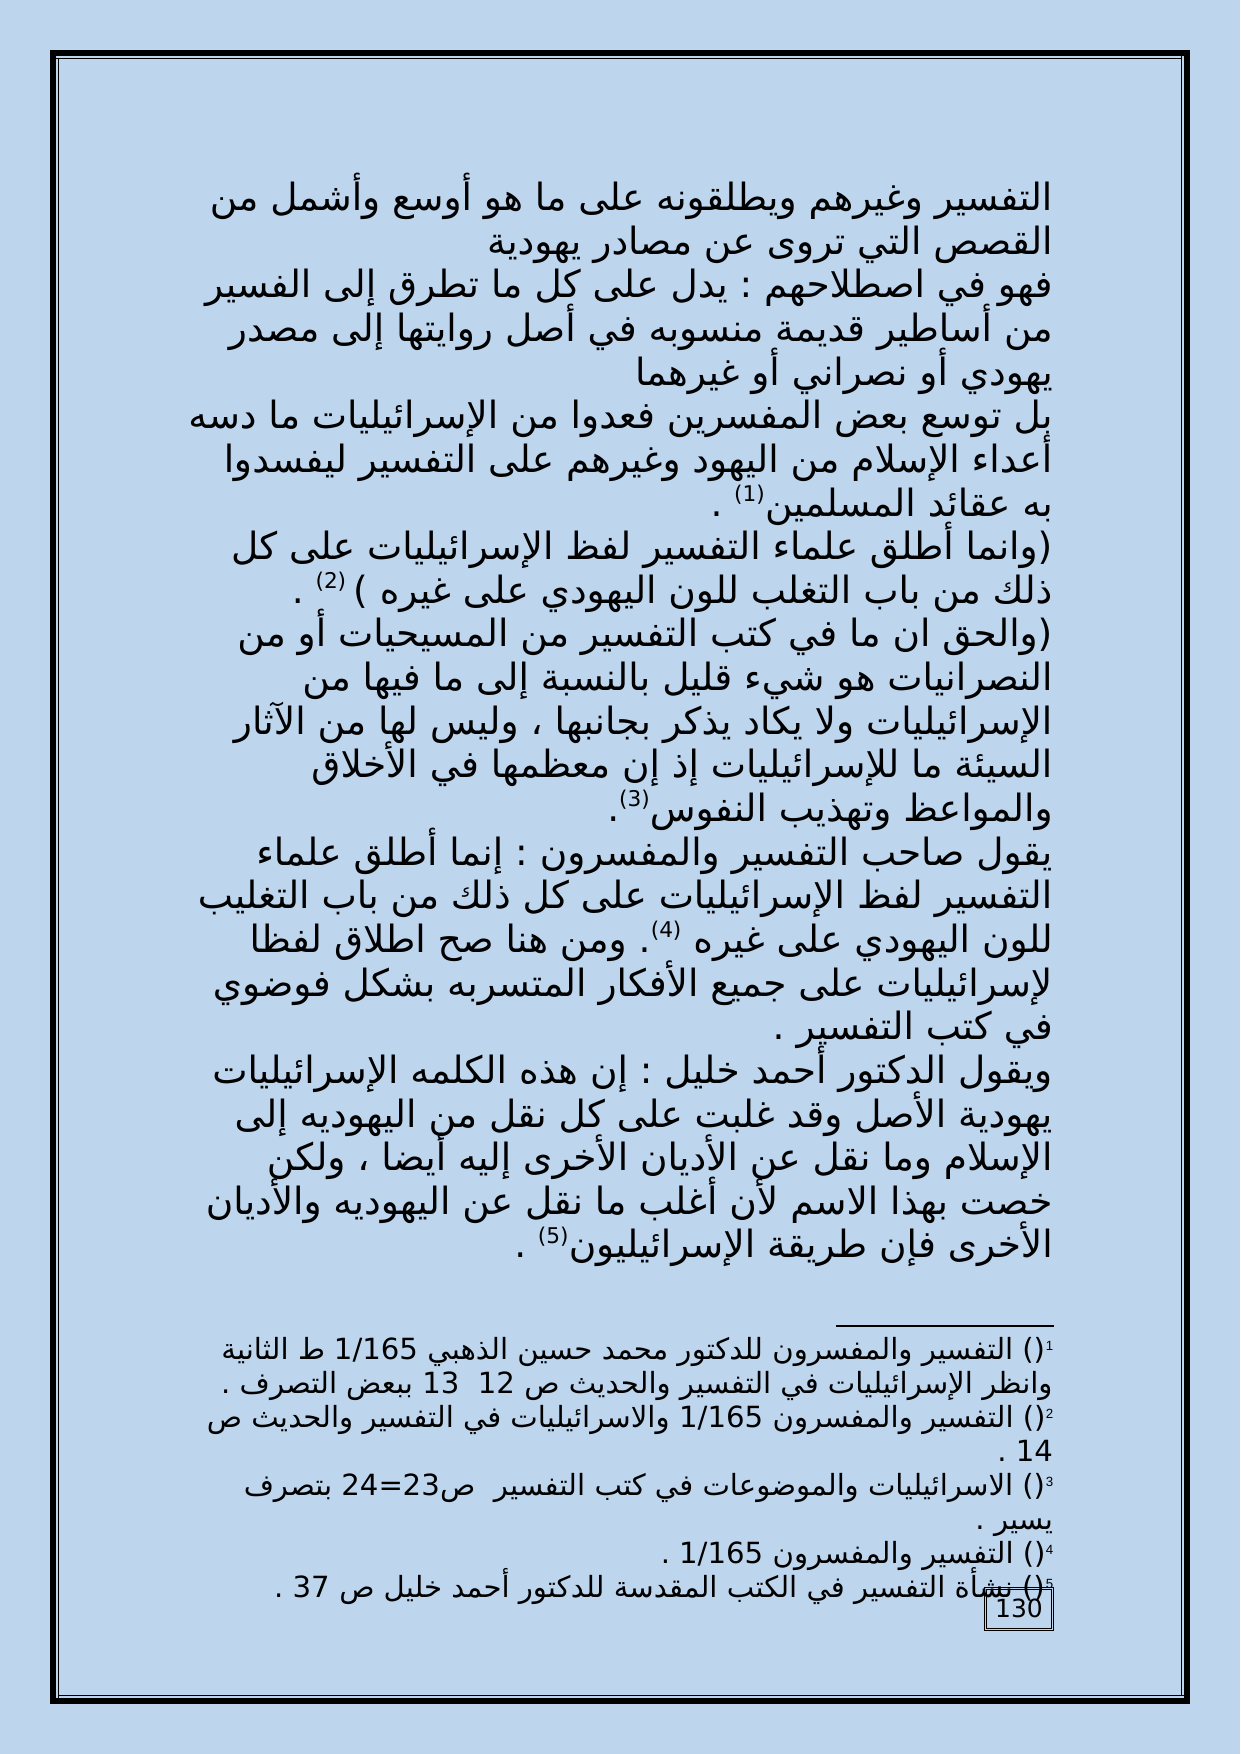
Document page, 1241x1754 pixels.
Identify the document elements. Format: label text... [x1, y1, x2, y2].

text بل توسع بعض المفسرين فعدوا من الإسرائيليات ما دسه أعداء الإسلام من اليهود وغيرهم على التفسير ليفسدوا به عقائد المسلمين() . [187, 394, 1053, 525]
text (وانما أطلق علماء التفسير لفظ الإسرائيليات على كل ذلك من باب التغلب للون اليهودي على غيره ) () . [187, 525, 1053, 612]
text (والحق ان ما في كتب التفسير من المسيحيات أو من النصرانيات هو شيء قليل بالنسبة إلى ما فيها من الإسرائيليات ولا يكاد يذكر بجانبها ، وليس لها من الآثار السيئة ما للإسرائيليات إذ إن معظمها في الأخلاق والمواعظ وتهذيب النفوس(). [187, 612, 1053, 830]
text يقول صاحب التفسير والمفسرون : إنما أطلق علماء التفسير لفظ الإسرائيليات على كل ذلك من باب التغليب للون اليهودي على غيره (). ومن هنا صح اطلاق لفظا لإسرائيليات على جميع الأفكار المتسربه بشكل فوضوي في كتب التفسير . [187, 830, 1053, 1048]
text ويقول الدكتور أحمد خليل : إن هذه الكلمه الإسرائيليات يهودية الأصل وقد غلبت على كل نقل من اليهوديه إلى الإسلام وما نقل عن الأديان الأخرى إليه أيضا ، ولكن خصت بهذا الاسم لأن أغلب ما نقل عن اليهوديه والأديان الأخرى فإن طريقة الإسرائيليون() . [187, 1048, 1053, 1267]
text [187, 176, 1053, 263]
text فهو في اصطلاحهم : يدل على كل ما تطرق إلى الفسير من أساطير قديمة منسوبه في أصل روايتها إلى مصدر يهودي أو نصراني أو غيرهما [187, 263, 1053, 394]
